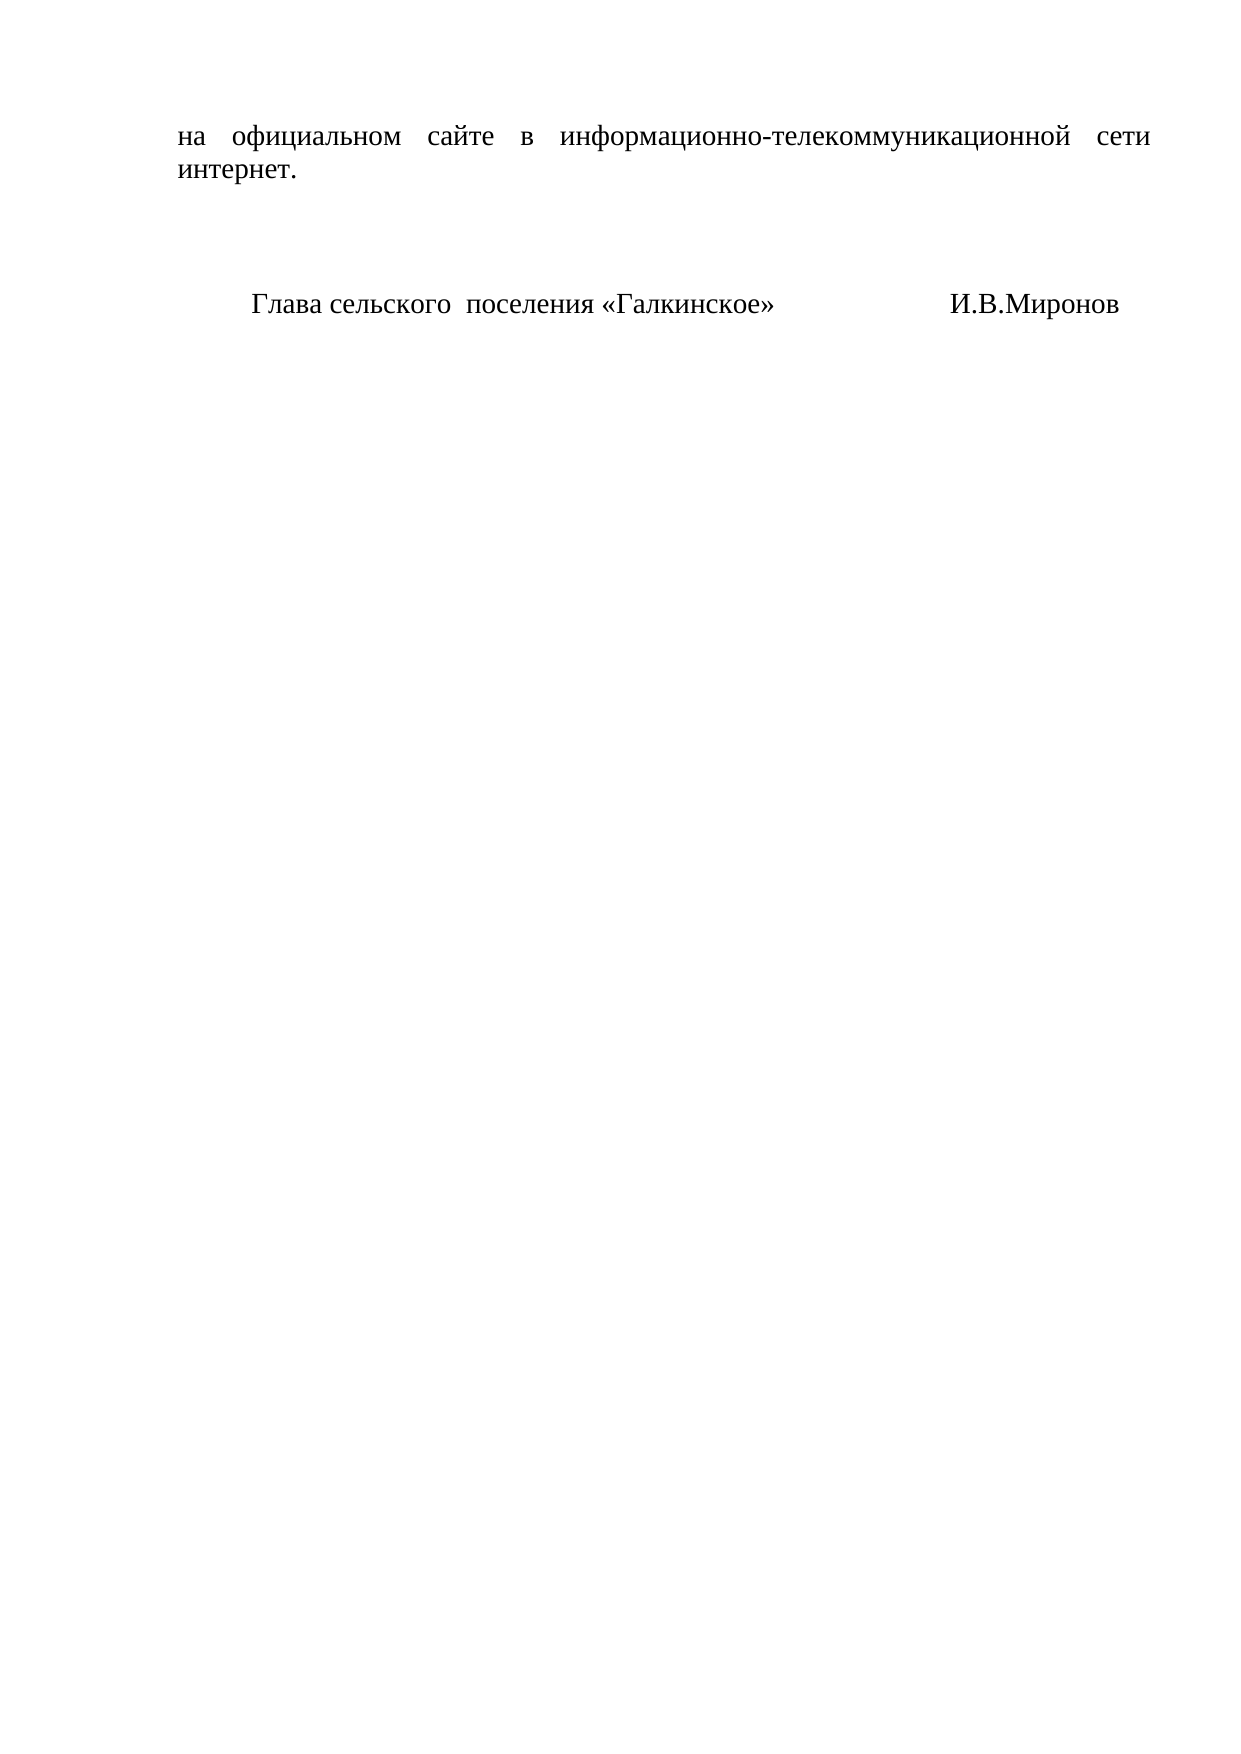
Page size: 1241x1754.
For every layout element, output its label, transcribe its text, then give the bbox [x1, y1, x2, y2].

title Глава сельского поселения «Галкинское» И.В.Миронов [177, 286, 1152, 319]
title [177, 118, 1152, 185]
